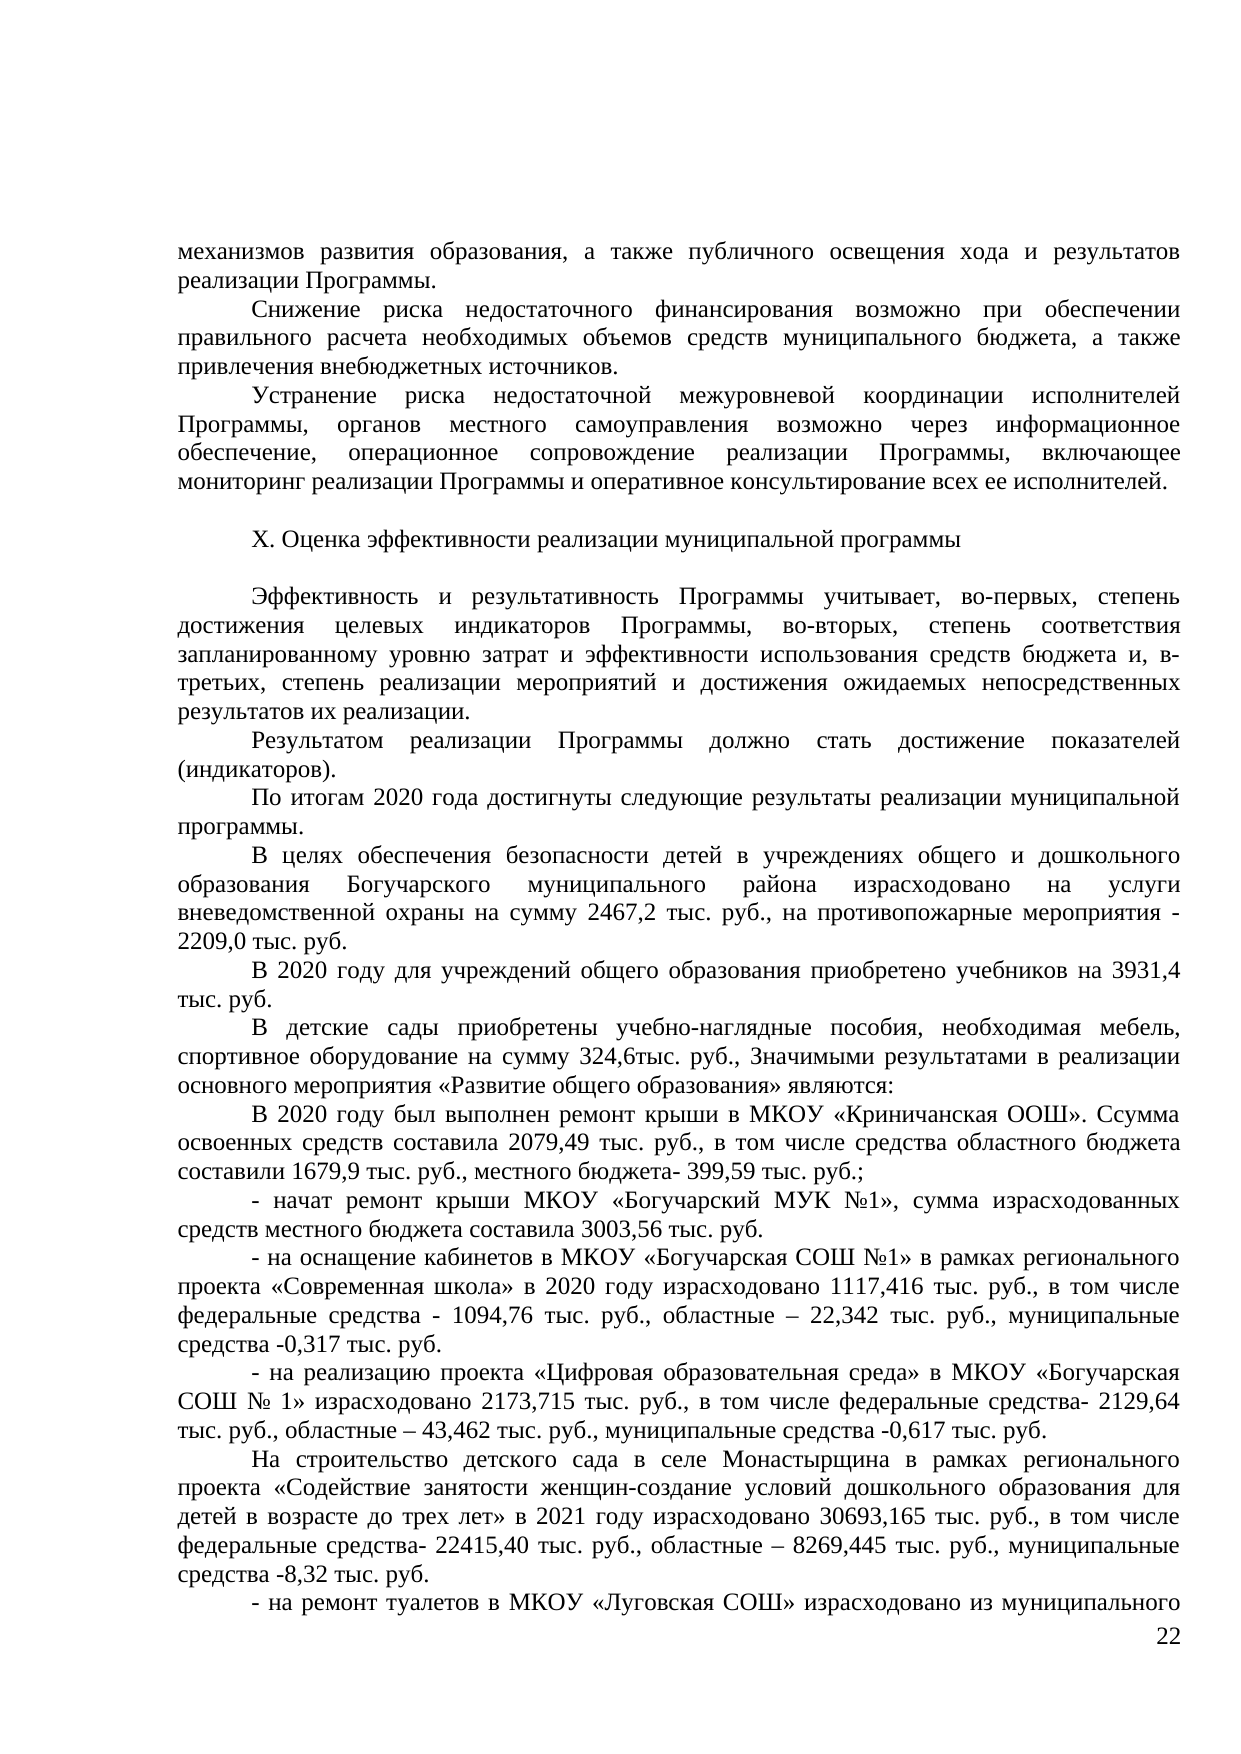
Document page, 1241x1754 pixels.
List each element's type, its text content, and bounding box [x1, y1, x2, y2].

text Снижение риска недостаточного финансирования возможно при обеспечении правильного расчета необходимых объемов средств муниципального бюджета, а также привлечения внебюджетных источников. [177, 294, 1181, 380]
text Результатом реализации Программы должно стать достижение показателей (индикаторов). [177, 725, 1181, 782]
text По итогам 2020 года достигнуты следующие результаты реализации муниципальной программы. [177, 782, 1181, 840]
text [177, 236, 1181, 294]
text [177, 1587, 1181, 1616]
text - на реализацию проекта «Цифровая образовательная среда» в МКОУ «Богучарская СОШ № 1» израсходовано 2173,715 тыс. руб., в том числе федеральные средства- 2129,64 тыс. руб., областные – 43,462 тыс. руб., муниципальные средства -0,617 тыс. руб. [177, 1357, 1181, 1444]
text X. Оценка эффективности реализации муниципальной программы [177, 524, 1181, 552]
text - начат ремонт крыши МКОУ «Богучарский МУК №1», сумма израсходованных средств местного бюджета составила 3003,56 тыс. руб. [177, 1185, 1181, 1242]
text В целях обеспечения безопасности детей в учреждениях общего и дошкольного образования Богучарского муниципального района израсходовано на услуги вневедомственной охраны на сумму 2467,2 тыс. руб., на противопожарные мероприятия - 2209,0 тыс. руб. [177, 840, 1181, 955]
text Эффективность и результативность Программы учитывает, во-первых, степень достижения целевых индикаторов Программы, во-вторых, степень соответствия запланированному уровню затрат и эффективности использования средств бюджета и, в-третьих, степень реализации мероприятий и достижения ожидаемых непосредственных результатов их реализации. [177, 581, 1181, 725]
text На строительство детского сада в селе Монастырщина в рамках регионального проекта «Содействие занятости женщин-создание условий дошкольного образования для детей в возрасте до трех лет» в 2021 году израсходовано 30693,165 тыс. руб., в том числе федеральные средства- 22415,40 тыс. руб., областные – 8269,445 тыс. руб., муниципальные средства -8,32 тыс. руб. [177, 1444, 1181, 1587]
text В 2020 году для учреждений общего образования приобретено учебников на 3931,4 тыс. руб. [177, 955, 1181, 1012]
text В 2020 году был выполнен ремонт крыши в МКОУ «Криничанская ООШ». Ссумма освоенных средств составила 2079,49 тыс. руб., в том числе средства областного бюджета составили 1679,9 тыс. руб., местного бюджета- 399,59 тыс. руб.; [177, 1099, 1181, 1185]
text - на оснащение кабинетов в МКОУ «Богучарская СОШ №1» в рамках регионального проекта «Современная школа» в 2020 году израсходовано 1117,416 тыс. руб., в том числе федеральные средства - 1094,76 тыс. руб., областные – 22,342 тыс. руб., муниципальные средства -0,317 тыс. руб. [177, 1242, 1181, 1357]
text В детские сады приобретены учебно-наглядные пособия, необходимая мебель, спортивное оборудование на сумму 324,6тыс. руб., Значимыми результатами в реализации основного мероприятия «Развитие общего образования» являются: [177, 1012, 1181, 1099]
text Устранение риска недостаточной межуровневой координации исполнителей Программы, органов местного самоуправления возможно через информационное обеспечение, операционное сопровождение реализации Программы, включающее мониторинг реализации Программы и оперативное консультирование всех ее исполнителей. [177, 380, 1181, 495]
